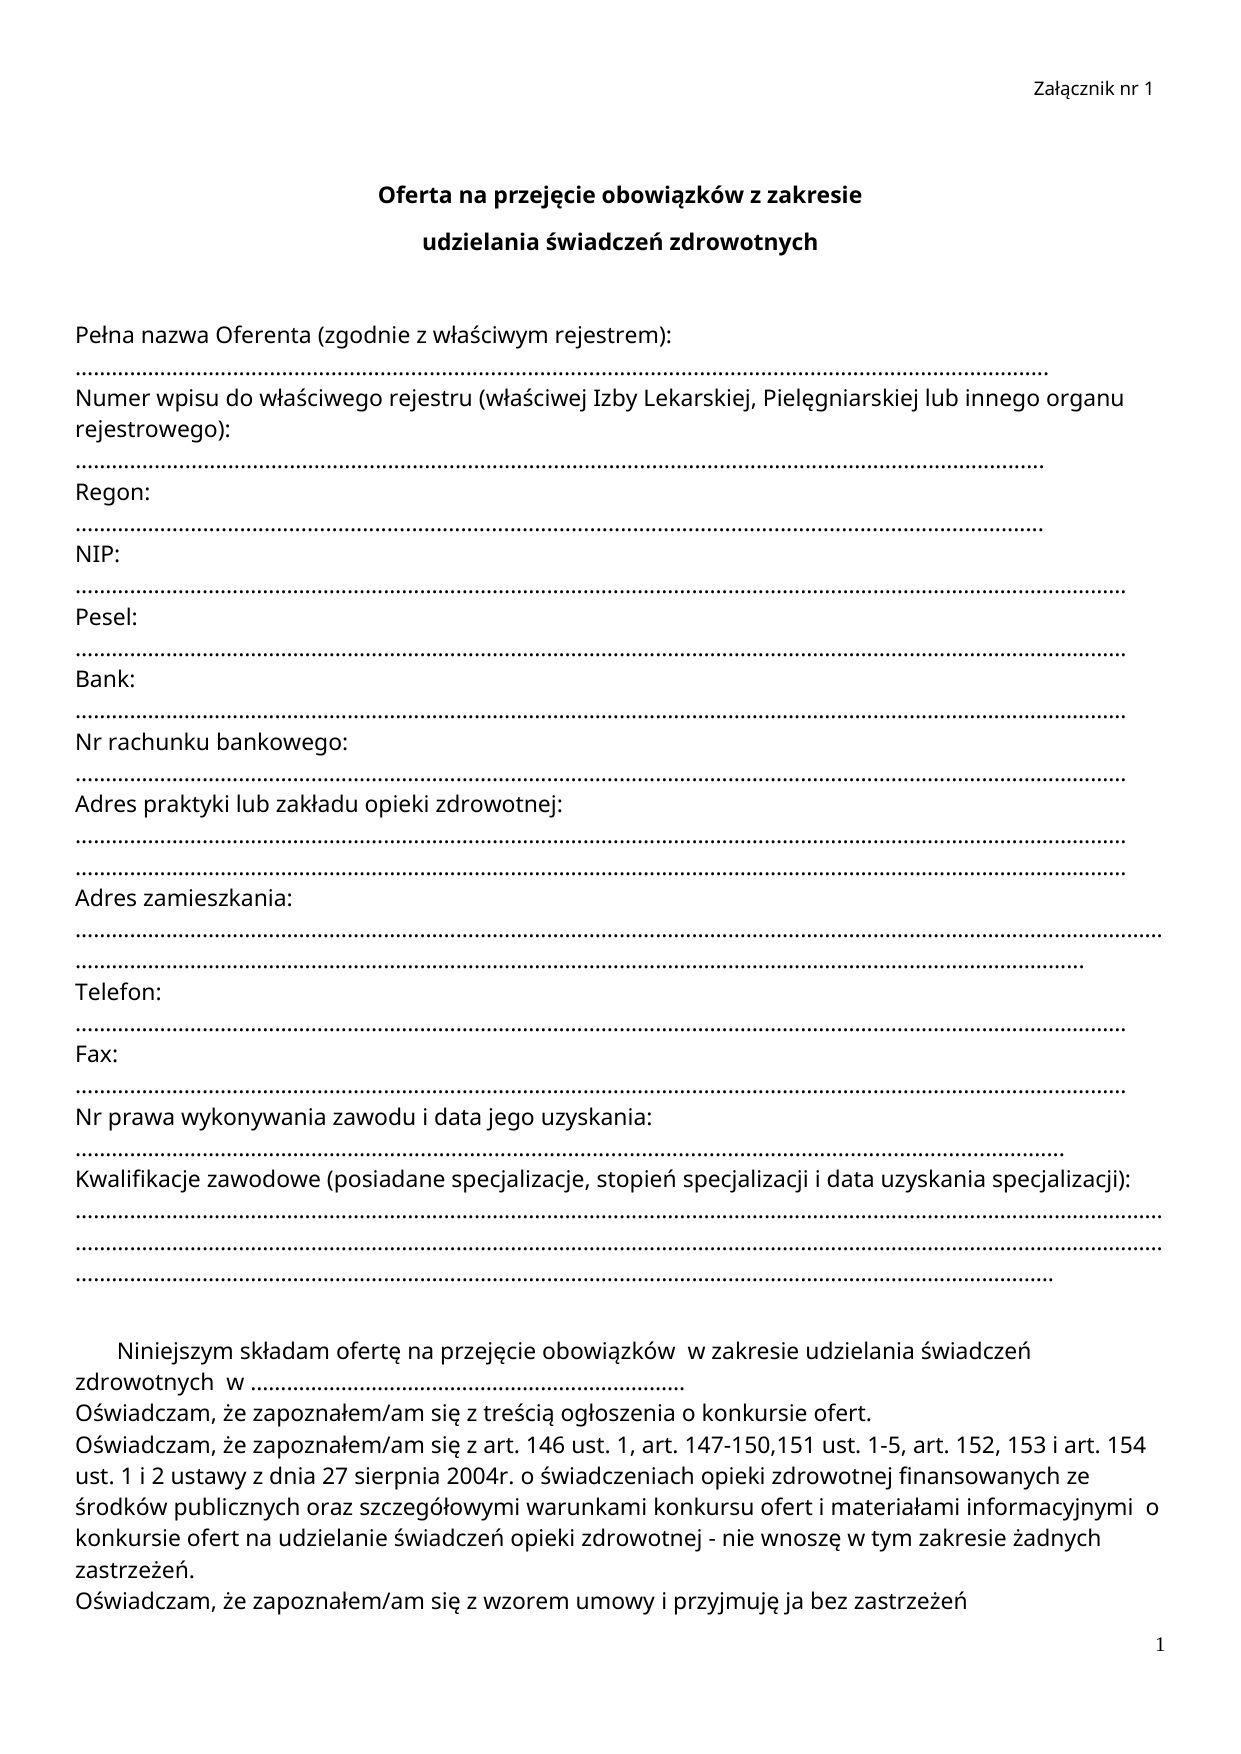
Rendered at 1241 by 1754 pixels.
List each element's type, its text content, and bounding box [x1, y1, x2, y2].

text ……………………....................................................................................................................................... [75, 351, 1165, 382]
text Adres praktyki lub zakładu opieki zdrowotnej: [75, 788, 1165, 819]
text Kwalifikacje zawodowe (posiadane specjalizacje, stopień specjalizacji i data uzyskania specjalizacji): [75, 1163, 1165, 1194]
text Oferta na przejęcie obowiązków z zakresie [75, 179, 1165, 210]
text udzielania świadczeń zdrowotnych [75, 226, 1165, 257]
text Nr rachunku bankowego: [75, 726, 1165, 757]
text ………………………………………………………………………………………………………………………………………………………… [75, 694, 1165, 726]
text Nr prawa wykonywania zawodu i data jego uzyskania: [75, 1101, 1165, 1132]
text ……………………………………………………………………………………………………………………………………………………………………………………………………………………………………………………………………………………………………………………………………………………………………………………………………………………………………………………………………………… [75, 1194, 1165, 1288]
text ……………………………………………………………………………………………………………………………………………………………………………………………………………………………………………………………………………………………………………..…... [75, 913, 1165, 976]
text ………………………………………………………………………………………………………………………………………………………… [75, 851, 1165, 882]
text ………..................................................................................................................................................... [75, 444, 1165, 476]
text Oświadczam, że zapoznałem/am się z art. 146 ust. 1, art. 147-150,151 ust. 1-5, art. 152, 153 i art. 154 ust. 1 i 2 ustawy z dnia 27 sierpnia 2004r. o świadczeniach opieki zdrowotnej finansowanych ze środków publicznych oraz szczegółowymi warunkami konkursu ofert i materiałami informacyjnymi o konkursie ofert na udzielanie świadczeń opieki zdrowotnej - nie wnoszę w tym zakresie żadnych zastrzeżeń. [75, 1429, 1165, 1585]
text ………………………………………………………………………………………………………………………………………………………… [75, 569, 1165, 601]
text Regon: [75, 476, 1165, 507]
text ………………………………………………………………………………………………………………………………………………………… [75, 757, 1165, 788]
text Oświadczam, że zapoznałem/am się z treścią ogłoszenia o konkursie ofert. [75, 1397, 1165, 1429]
text NIP: [75, 538, 1165, 569]
text Numer wpisu do właściwego rejestru (właściwej Izby Lekarskiej, Pielęgniarskiej lub innego organu rejestrowego): [75, 382, 1165, 444]
text Fax: [75, 1038, 1165, 1069]
text ………………………………………………………………………………………………………………………………………………………… [75, 819, 1165, 851]
text Adres zamieszkania: [75, 882, 1165, 913]
text Pesel: [75, 601, 1165, 632]
text Załącznik nr 1 [75, 75, 1165, 101]
text Niniejszym składam ofertę na przejęcie obowiązków w zakresie udzielania świadczeń zdrowotnych w ……………………………………………………………… [75, 1335, 1165, 1397]
text ……………………………………………............................................................................................................... [75, 1132, 1165, 1163]
text Telefon: [75, 976, 1165, 1007]
text Oświadczam, że zapoznałem/am się z wzorem umowy i przyjmuję ja bez zastrzeżeń [75, 1585, 1165, 1616]
text ………………………………………………………………………………………………………………………………………………………… [75, 1069, 1165, 1101]
text ……………............................................................................................................................................... [75, 507, 1165, 538]
text ………………………………………………………………………………………………………………………………………………………… [75, 1007, 1165, 1038]
text ………………………………………………………………………………………………………………………………………………………… [75, 632, 1165, 663]
text Pełna nazwa Oferenta (zgodnie z właściwym rejestrem): [75, 319, 1165, 351]
text Bank: [75, 663, 1165, 694]
